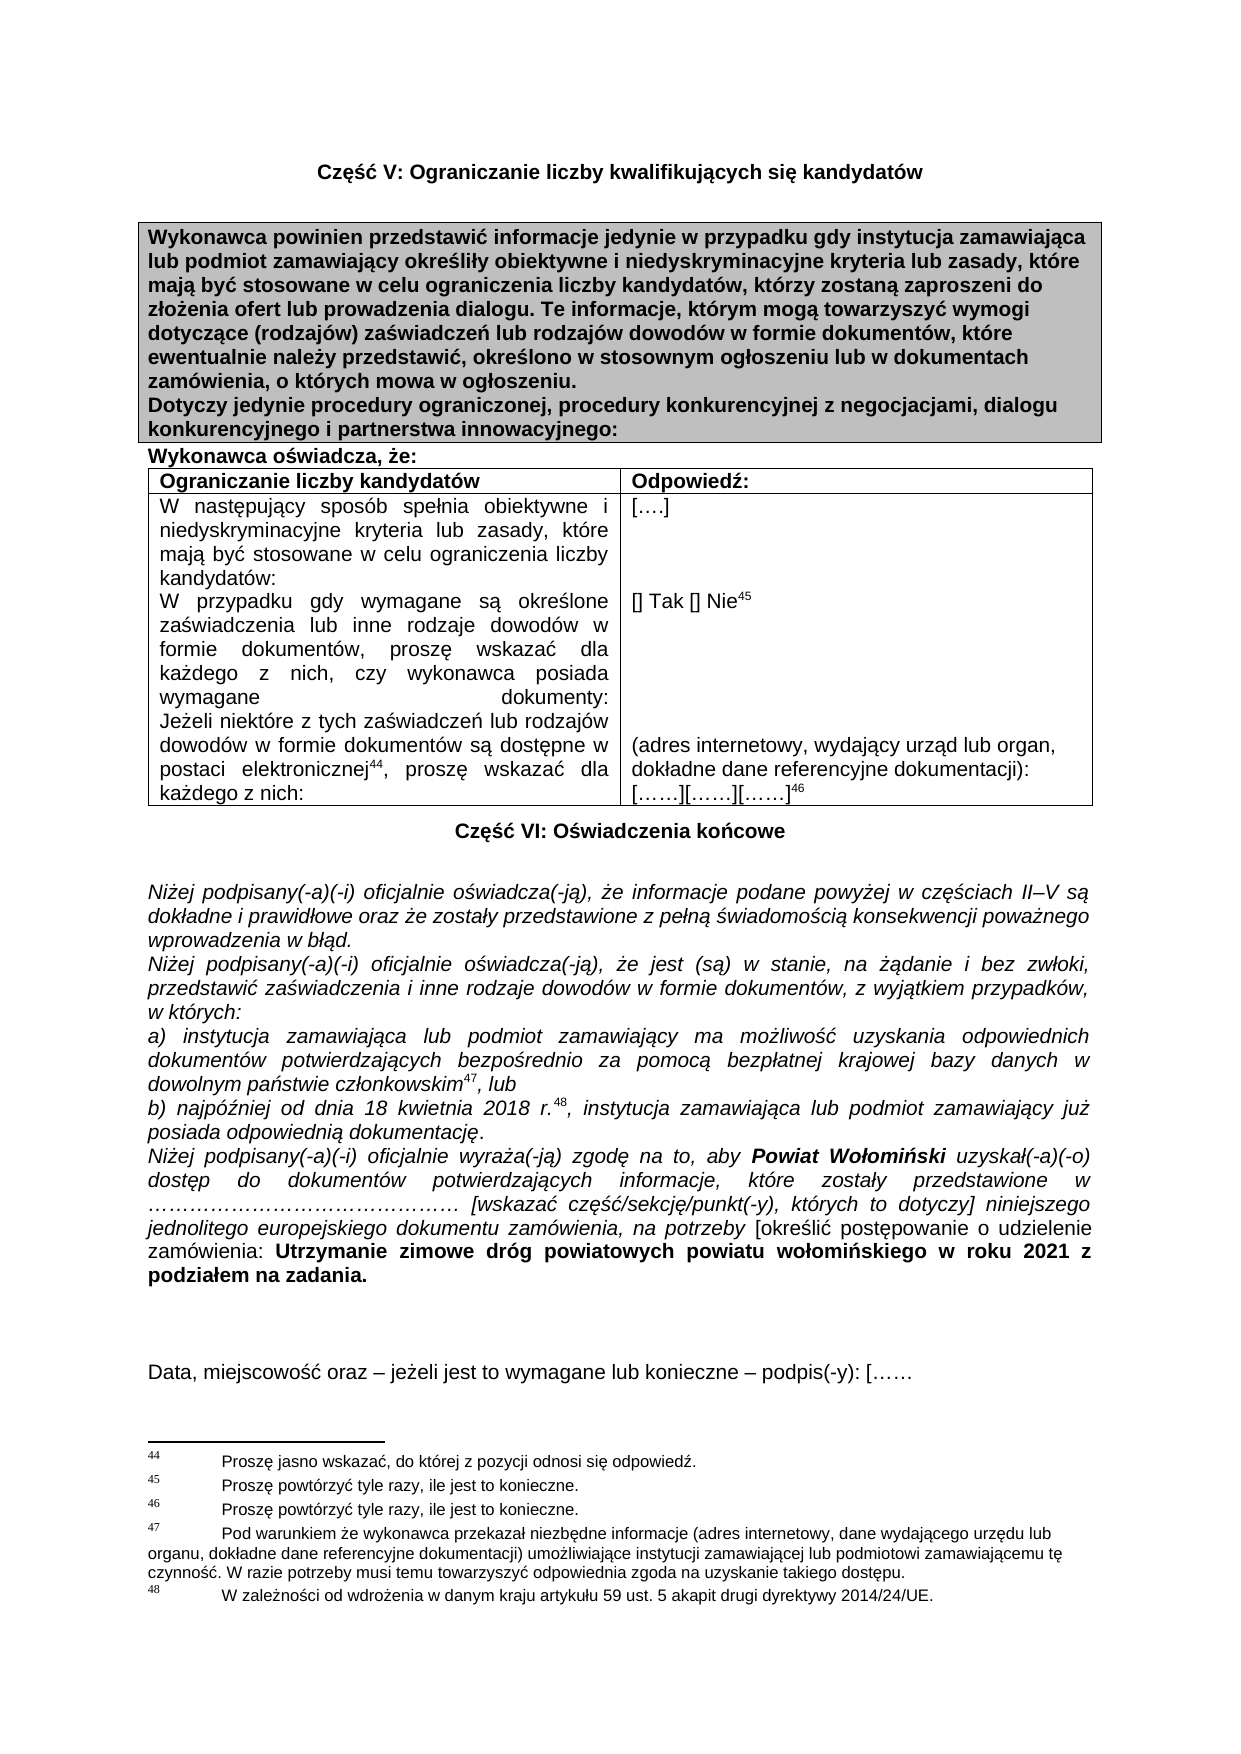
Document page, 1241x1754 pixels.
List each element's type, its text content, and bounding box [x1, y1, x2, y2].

table_cell W następujący sposób spełnia obiektywne i niedyskryminacyjne kryteria lub zasady, które mają być stosowane w celu ograniczenia liczby kandydatów: W przypadku gdy wymagane są określone zaświadczenia lub inne rodzaje dowodów w formie dokumentów, proszę wskazać dla każdego z nich, czy wykonawca posiada wymagane dokumenty: Jeżeli niektóre z tych zaświadczeń lub rodzajów dowodów w formie dokumentów są dostępne w postaci elektronicznej, proszę wskazać dla każdego z nich: [149, 494, 620, 805]
text Wykonawca powinien przedstawić informacje jedynie w przypadku gdy instytucja zamawiająca lub podmiot zamawiający określiły obiektywne i niedyskryminacyjne kryteria lub zasady, które mają być stosowane w celu ograniczenia liczby kandydatów, którzy zostaną zaproszeni do złożenia ofert lub prowadzenia dialogu. Te informacje, którym mogą towarzyszyć wymogi dotyczące (rodzajów) zaświadczeń lub rodzajów dowodów w formie dokumentów, które ewentualnie należy przedstawić, określono w stosownym ogłoszeniu lub w dokumentach zamówienia, o których mowa w ogłoszeniu. Dotyczy jedynie procedury ograniczonej, procedury konkurencyjnej z negocjacjami, dialogu konkurencyjnego i partnerstwa innowacyjnego: [139, 223, 1101, 442]
title Część VI: Oświadczenia końcowe [148, 818, 1093, 842]
text a) instytucja zamawiająca lub podmiot zamawiający ma możliwość uzyskania odpowiednich dokumentów potwierdzających bezpośrednio za pomocą bezpłatnej krajowej bazy danych w dowolnym państwie członkowskim, lub [148, 1024, 1093, 1096]
title Część V: Ograniczanie liczby kwalifikujących się kandydatów [148, 160, 1093, 184]
text Niżej podpisany(-a)(-i) oficjalnie oświadcza(-ją), że jest (są) w stanie, na żądanie i bez zwłoki, przedstawić zaświadczenia i inne rodzaje dowodów w formie dokumentów, z wyjątkiem przypadków, w których: [148, 952, 1093, 1024]
table_cell [….] [] Tak [] Nie (adres internetowy, wydający urząd lub organ, dokładne dane referencyjne dokumentacji): [……][……][……] [621, 494, 1092, 805]
text Wykonawca oświadcza, że: [148, 443, 1093, 467]
text Data, miejscowość oraz – jeżeli jest to wymagane lub konieczne – podpis(-y): […… [148, 1360, 1093, 1384]
table_header Odpowiedź: [621, 469, 1092, 492]
table_header Ograniczanie liczby kandydatów [149, 469, 620, 492]
text b) najpóźniej od dnia 18 kwietnia 2018 r., instytucja zamawiająca lub podmiot zamawiający już posiada odpowiednią dokumentację. [148, 1096, 1093, 1143]
text Niżej podpisany(-a)(-i) oficjalnie oświadcza(-ją), że informacje podane powyżej w częściach II–V są dokładne i prawidłowe oraz że zostały przedstawione z pełną świadomością konsekwencji poważnego wprowadzenia w błąd. [148, 880, 1093, 952]
text Niżej podpisany(-a)(-i) oficjalnie wyraża(-ją) zgodę na to, aby Powiat Wołomiński uzyskał(-a)(-o) dostęp do dokumentów potwierdzających informacje, które zostały przedstawione w ……………………………………… [wskazać część/sekcję/punkt(-y), których to dotyczy] niniejszego jednolitego europejskiego dokumentu zamówienia, na potrzeby [określić postępowanie o udzielenie zamówienia: Utrzymanie zimowe dróg powiatowych powiatu wołomińskiego w roku 2021 z podziałem na zadania. [148, 1143, 1093, 1287]
